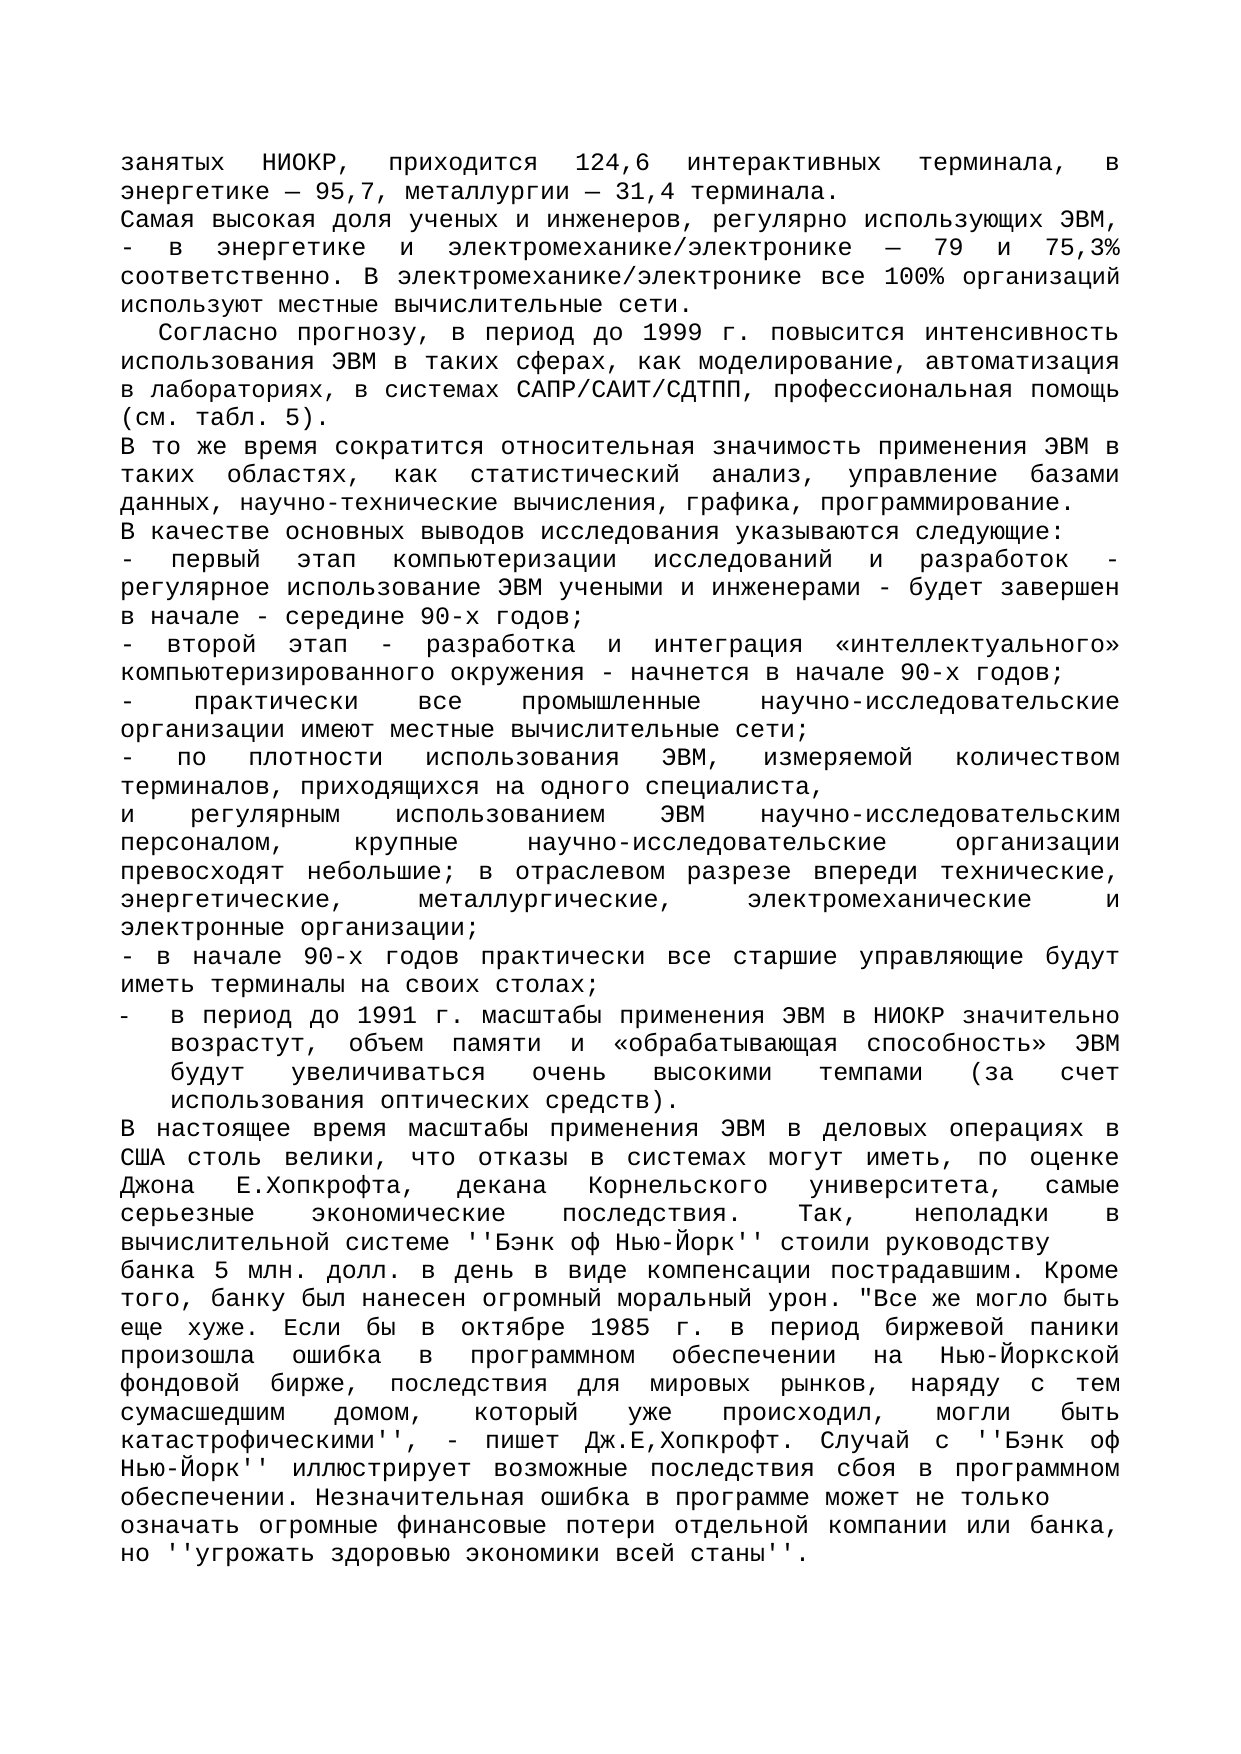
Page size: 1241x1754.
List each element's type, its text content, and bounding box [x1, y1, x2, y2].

text и регулярным использованием ЭВМ научно-исследовательским персоналом, крупные научно-исследовательские организации превосходят небольшие; в отраслевом разрезе впереди технические, энергетические, металлургические, электромеханические и электронные организации; [120, 802, 1120, 943]
text банка 5 млн. долл. в день в виде компенсации пострадавшим. Кроме того, банку был нанесен огромный моральный урон. "Все же могло быть еще хуже. Если бы в октябре 1985 г. в период биржевой паники произошла ошибка в программном обеспечении на Нью-Йоркской фондовой бирже, последствия для мировых рынков, наряду с тем сумасшедшим домом, который уже происходил, могли быть катастрофическими'', - пишет Дж.Е,Хопкрофт. Случай с ''Бэнк оф Нью-Йорк'' иллюстрирует возможные последствия сбоя в программном обеспечении. Незначительная ошибка в программе может не только [120, 1257, 1120, 1512]
text - второй этап - разработка и интеграция «интеллектуального» компьютеризированного окружения - начнется в начале 90-х годов; [120, 632, 1120, 688]
text - в начале 90-х годов практически все старшие управляющие будут иметь терминалы на своих столах; [120, 943, 1120, 1000]
text - практически все промышленные научно-исследовательские организации имеют местные вычислительные сети; [120, 688, 1120, 745]
text Согласно прогнозу, в период до 1999 г. повысится интенсивность использования ЭВМ в таких сферах, как моделирование, автоматизация в лабораториях, в системах САПР/САИТ/СДТПП, профессиональная помощь (см. табл. 5). [120, 320, 1120, 433]
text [120, 150, 1120, 207]
text означать огромные финансовые потери отдельной компании или банка, но ''угрожать здоровью экономики всей станы''. [120, 1512, 1120, 1569]
list в период до 1991 г. масштабы применения ЭВМ в НИОКР значительно возрастут, объем памяти и «обрабатывающая способность» ЭВМ будут увеличиваться очень высокими темпами (за счет использования оптических средств). [120, 1000, 1120, 1116]
text В то же время сократится относительная значимость применения ЭВМ в таких областях, как статистический анализ, управление базами данных, научно-технические вычисления, графика, программирование. [120, 433, 1120, 518]
text Самая высокая доля ученых и инженеров, регулярно использующих ЭВМ, - в энергетике и электромеханике/электронике — 79 и 75,3% соответственно. В электромеханике/электронике все 100% организаций используют местные вычислительные сети. [120, 207, 1120, 320]
text В настоящее время масштабы применения ЭВМ в деловых операциях в США столь велики, что отказы в системах могут иметь, по оценке Джона Е.Хопкрофта, декана Корнельского университета, самые серьезные экономические последствия. Так, неполадки в вычислительной системе ''Бэнк оф Нью-Йорк'' стоили руководству [120, 1116, 1120, 1257]
text В качестве основных выводов исследования указываются следующие: [120, 518, 1120, 547]
text - по плотности использования ЭВМ, измеряемой количеством терминалов, приходящихся на одного специалиста, [120, 745, 1120, 802]
text - первый этап компьютеризации исследований и разработок - регулярное использование ЭВМ учеными и инженерами - будет завершен в начале - середине 90-х годов; [120, 547, 1120, 632]
